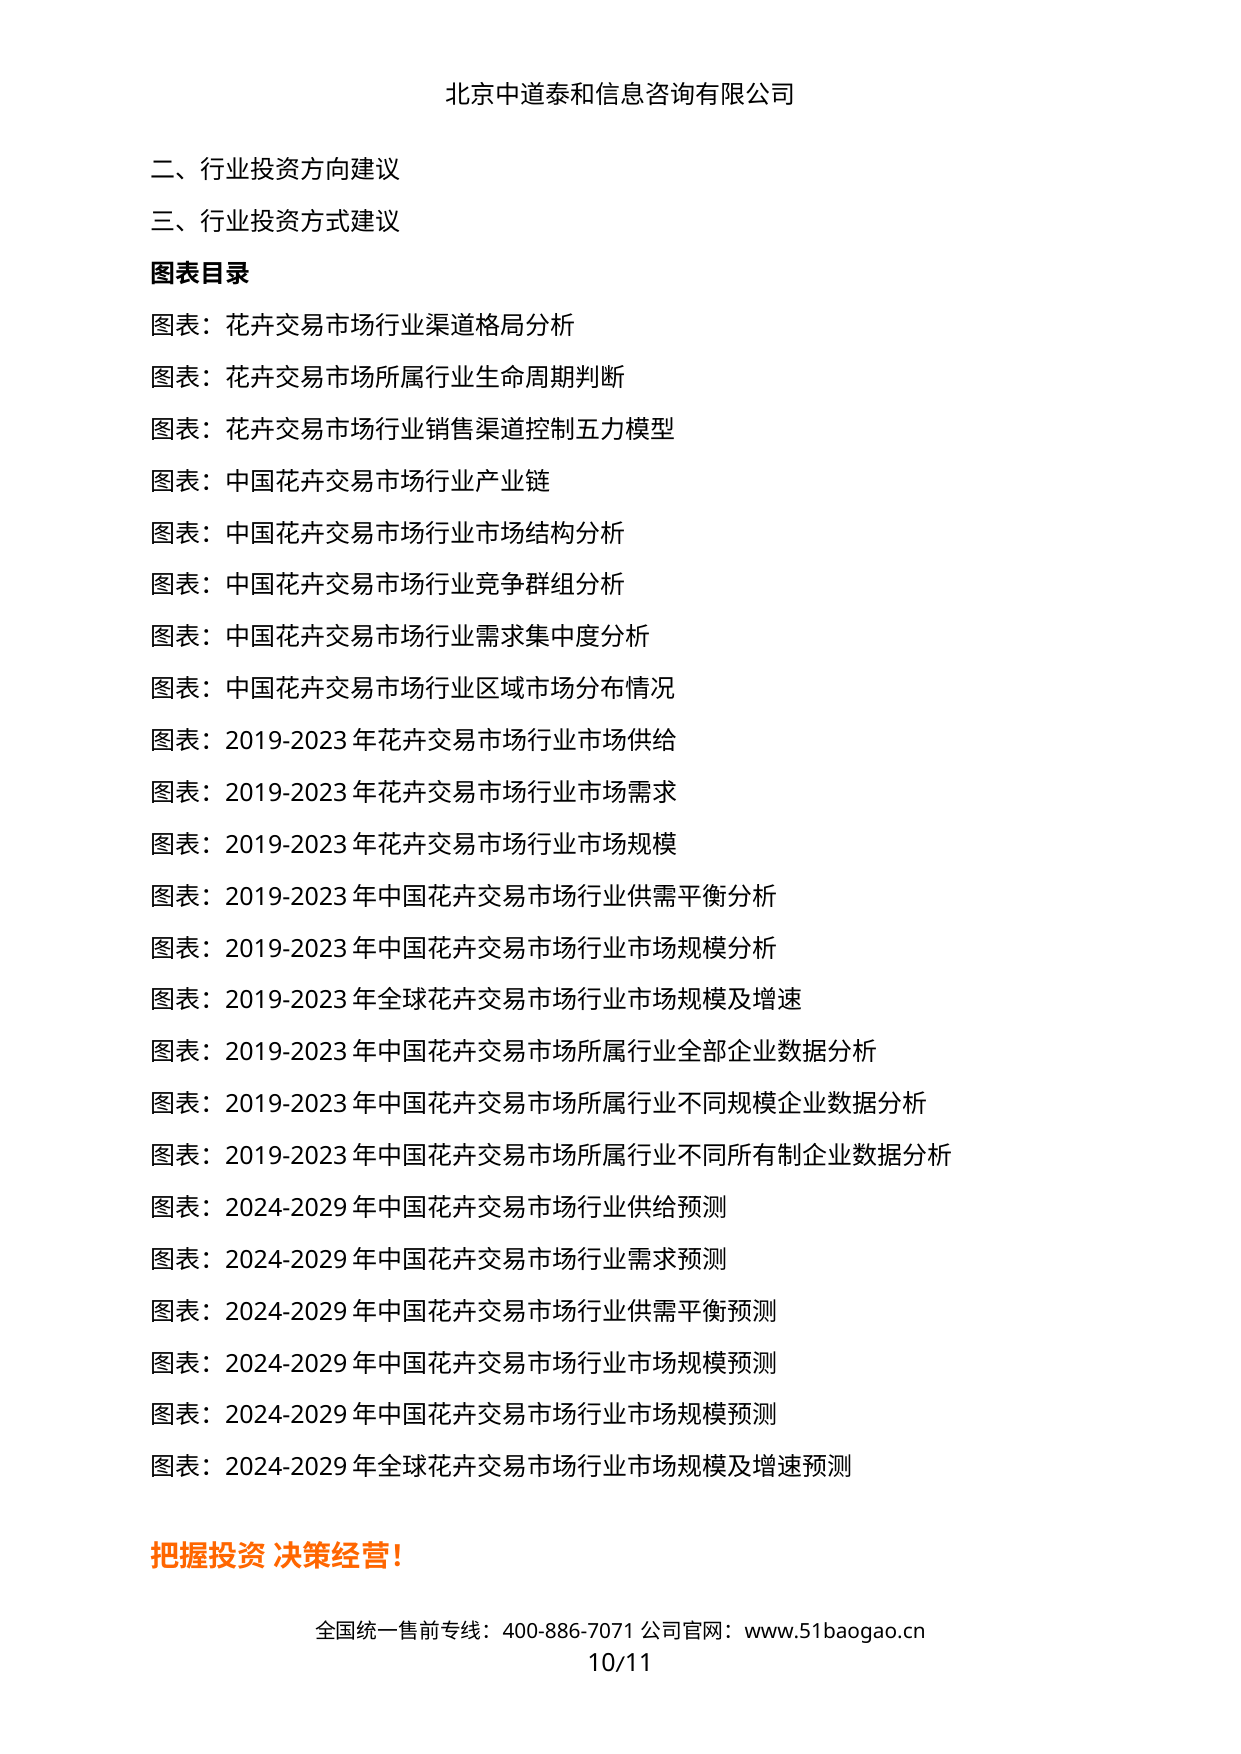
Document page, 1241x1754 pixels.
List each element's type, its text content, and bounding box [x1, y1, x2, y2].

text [150, 1499, 1090, 1575]
text 三、行业投资方式建议 [150, 202, 1090, 238]
text 图表：2024-2029年中国花卉交易市场行业供给预测 [150, 1187, 1090, 1224]
text 图表：2019-2023年中国花卉交易市场行业供需平衡分析 [150, 876, 1090, 912]
text 图表：2019-2023年中国花卉交易市场行业市场规模分析 [150, 928, 1090, 964]
text 图表：2024-2029年中国花卉交易市场行业市场规模预测 [150, 1343, 1090, 1379]
text 图表：2024-2029年中国花卉交易市场行业供需平衡预测 [150, 1291, 1090, 1327]
text 图表：2019-2023年中国花卉交易市场所属行业全部企业数据分析 [150, 1032, 1090, 1068]
text 二、行业投资方向建议 [150, 150, 1090, 186]
text 图表目录 [150, 254, 1090, 290]
text 图表：2019-2023年全球花卉交易市场行业市场规模及增速 [150, 980, 1090, 1016]
text 图表：中国花卉交易市场行业需求集中度分析 [150, 617, 1090, 653]
text 图表：2019-2023年花卉交易市场行业市场供给 [150, 721, 1090, 757]
text 图表：2024-2029年全球花卉交易市场行业市场规模及增速预测 [150, 1447, 1090, 1483]
text 图表：2019-2023年花卉交易市场行业市场规模 [150, 824, 1090, 861]
text 图表：中国花卉交易市场行业产业链 [150, 461, 1090, 497]
text 图表：2019-2023年花卉交易市场行业市场需求 [150, 772, 1090, 809]
text 图表：中国花卉交易市场行业市场结构分析 [150, 513, 1090, 549]
text 图表：中国花卉交易市场行业区域市场分布情况 [150, 669, 1090, 705]
text 图表：花卉交易市场所属行业生命周期判断 [150, 357, 1090, 394]
text 图表：2019-2023年中国花卉交易市场所属行业不同所有制企业数据分析 [150, 1136, 1090, 1172]
text 图表：2024-2029年中国花卉交易市场行业需求预测 [150, 1239, 1090, 1276]
text 图表：花卉交易市场行业销售渠道控制五力模型 [150, 409, 1090, 446]
text 图表：花卉交易市场行业渠道格局分析 [150, 306, 1090, 342]
text 图表：2019-2023年中国花卉交易市场所属行业不同规模企业数据分析 [150, 1084, 1090, 1120]
text 图表：中国花卉交易市场行业竞争群组分析 [150, 565, 1090, 601]
text 图表：2024-2029年中国花卉交易市场行业市场规模预测 [150, 1395, 1090, 1431]
